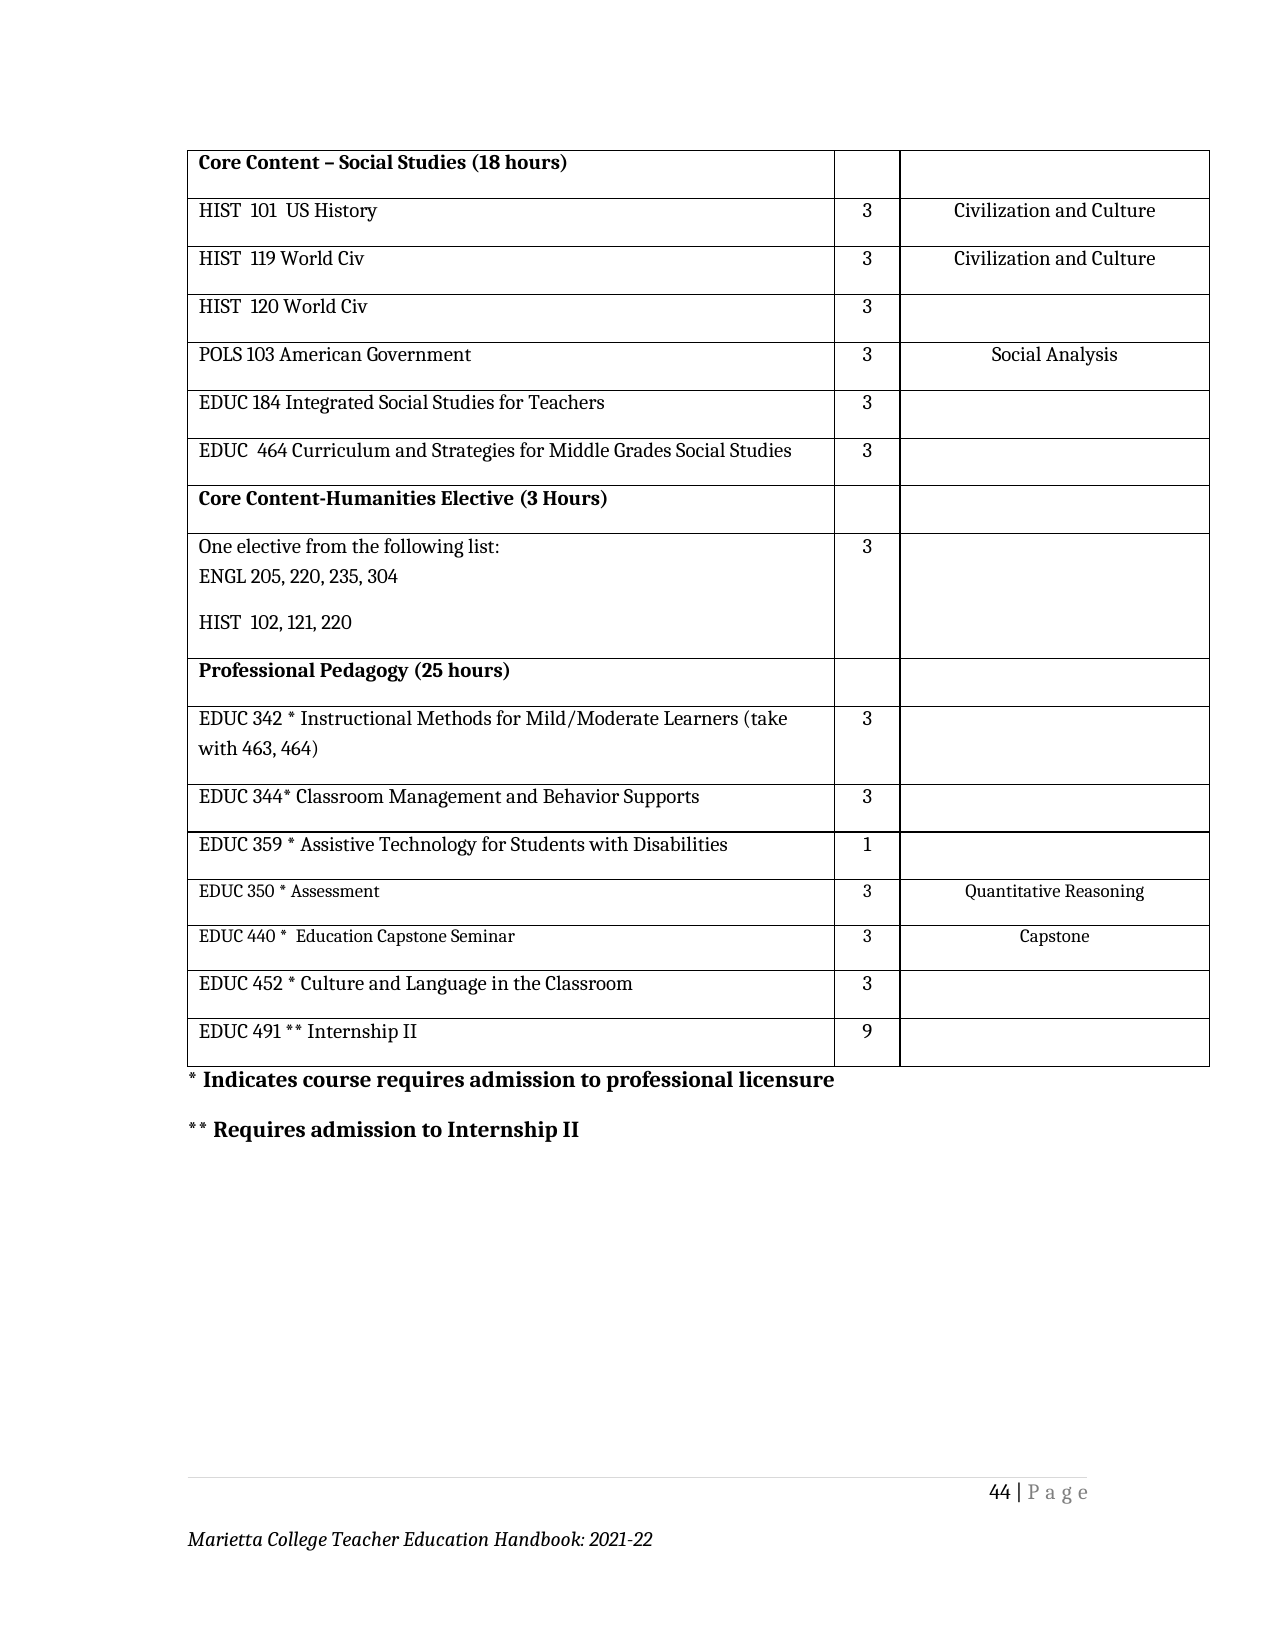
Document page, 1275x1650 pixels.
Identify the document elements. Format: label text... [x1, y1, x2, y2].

table_cell 3 [835, 880, 899, 925]
table_cell 3 [835, 534, 899, 658]
table_cell EDUC 359 * Assistive Technology for Students with Disabilities [188, 833, 834, 879]
table_cell EDUC 440 * Education Capstone Seminar [188, 926, 834, 970]
table_cell 3 [835, 343, 899, 389]
table_cell 3 [835, 247, 899, 294]
table_cell [901, 439, 1209, 485]
table_cell [835, 151, 899, 198]
table_cell Civilization and Culture [901, 247, 1209, 294]
table_cell 3 [835, 439, 899, 485]
table_cell [901, 534, 1209, 658]
table_cell [901, 151, 1209, 198]
table_cell HIST 119 World Civ [188, 247, 834, 294]
table_cell EDUC 464 Curriculum and Strategies for Middle Grades Social Studies [188, 439, 834, 485]
table_cell [901, 1019, 1209, 1066]
table_cell EDUC 350 * Assessment [188, 880, 834, 925]
table_cell Core Content-Humanities Elective (3 Hours) [188, 486, 834, 533]
table_cell EDUC 491 ** Internship II [188, 1019, 834, 1066]
table_cell 9 [835, 1019, 899, 1066]
table_cell EDUC 342 * Instructional Methods for Mild/Moderate Learners (take with 463, 464) [188, 707, 834, 783]
table_cell [901, 707, 1209, 783]
table_cell [901, 659, 1209, 706]
table_cell [835, 486, 899, 533]
text * Indicates course requires admission to professional licensure [187, 1067, 1087, 1093]
table_cell 3 [835, 971, 899, 1018]
table_cell 3 [835, 707, 899, 783]
table_cell Capstone [901, 926, 1209, 970]
table_cell Social Analysis [901, 343, 1209, 389]
table_cell HIST 101 US History [188, 199, 834, 246]
table_cell [835, 659, 899, 706]
table_cell [901, 486, 1209, 533]
table_cell Civilization and Culture [901, 199, 1209, 246]
table_cell 3 [835, 785, 899, 831]
table_cell HIST 120 World Civ [188, 295, 834, 342]
table_cell 3 [835, 926, 899, 970]
table_cell [901, 833, 1209, 879]
table_cell [901, 295, 1209, 342]
text ** Requires admission to Internship II [187, 1117, 1087, 1143]
table_cell 3 [835, 199, 899, 246]
table_cell EDUC 452 * Culture and Language in the Classroom [188, 971, 834, 1018]
table_cell POLS 103 American Government [188, 343, 834, 389]
table_cell 3 [835, 295, 899, 342]
table_cell Quantitative Reasoning [901, 880, 1209, 925]
table_cell [901, 971, 1209, 1018]
table_cell 3 [835, 391, 899, 437]
table_cell One elective from the following list: ENGL 205, 220, 235, 304 HIST 102, 121, 220 [188, 534, 834, 658]
table_cell [901, 785, 1209, 831]
table_cell EDUC 184 Integrated Social Studies for Teachers [188, 391, 834, 437]
table_cell 1 [835, 833, 899, 879]
table_cell EDUC 344* Classroom Management and Behavior Supports [188, 785, 834, 831]
table_cell [901, 391, 1209, 437]
table_cell Core Content – Social Studies (18 hours) [188, 151, 834, 198]
table_cell Professional Pedagogy (25 hours) [188, 659, 834, 706]
